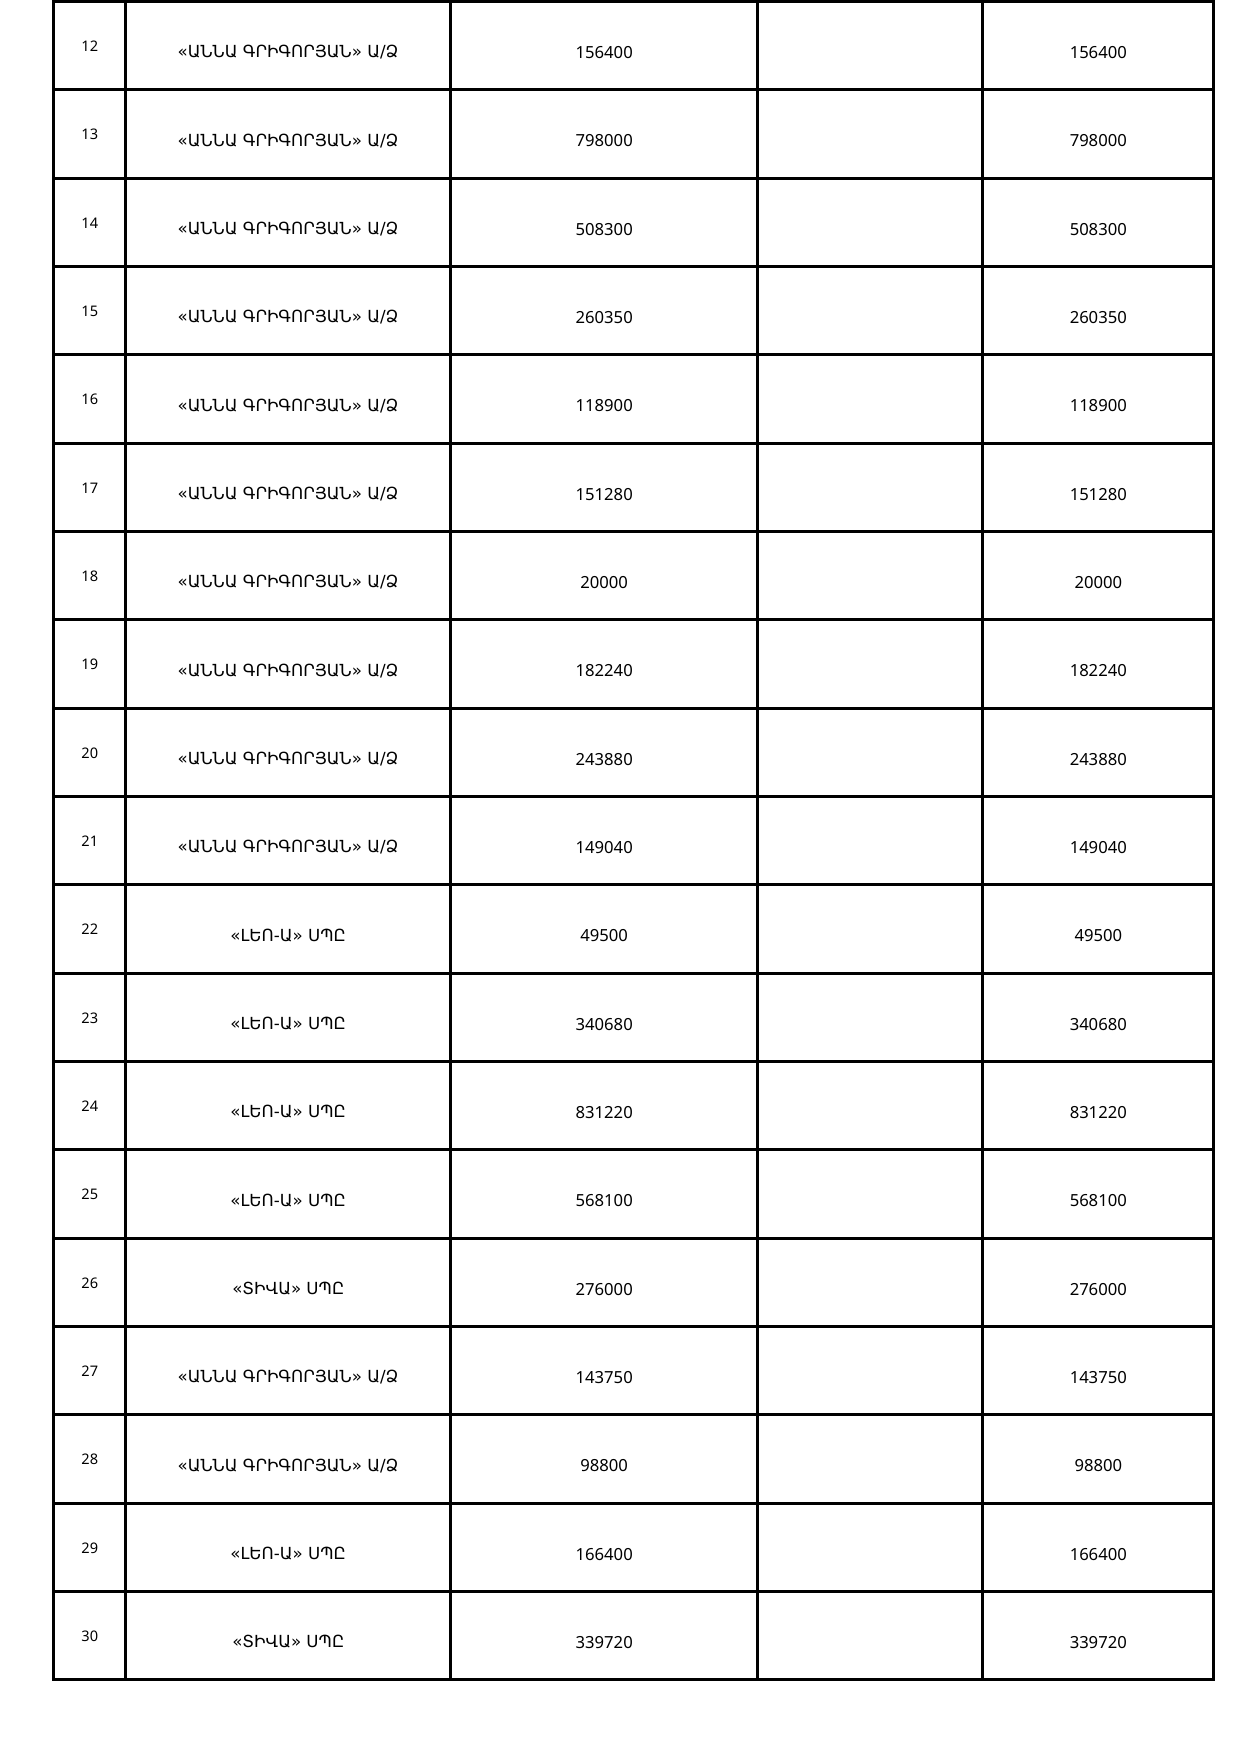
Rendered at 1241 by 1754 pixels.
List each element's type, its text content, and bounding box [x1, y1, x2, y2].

table_cell «ԱՆՆԱ ԳՐԻԳՈՐՅԱՆ» Ա/Ձ [127, 533, 449, 618]
table_cell «ԼԵՈ-Ա» ՍՊԸ [127, 886, 449, 972]
table_cell 22 [55, 886, 124, 972]
table_cell 156400 [452, 3, 756, 88]
table_cell 25 [55, 1151, 124, 1237]
table_cell 27 [55, 1328, 124, 1413]
table_cell 28 [55, 1416, 124, 1502]
table_cell 339720 [452, 1593, 756, 1678]
table_cell 151280 [452, 445, 756, 530]
table_cell 20000 [984, 533, 1212, 618]
table_cell [759, 710, 981, 795]
table_cell 19 [55, 621, 124, 707]
table_cell [759, 3, 981, 88]
table_cell 798000 [452, 91, 756, 177]
table_cell «ԼԵՈ-Ա» ՍՊԸ [127, 975, 449, 1060]
table_cell «ԱՆՆԱ ԳՐԻԳՈՐՅԱՆ» Ա/Ձ [127, 445, 449, 530]
table_cell [759, 268, 981, 353]
table_cell 143750 [452, 1328, 756, 1413]
table_cell «ԱՆՆԱ ԳՐԻԳՈՐՅԱՆ» Ա/Ձ [127, 798, 449, 883]
table_cell 166400 [984, 1505, 1212, 1590]
table_cell 16 [55, 356, 124, 442]
table_cell «ԼԵՈ-Ա» ՍՊԸ [127, 1505, 449, 1590]
table_cell 508300 [452, 180, 756, 265]
table_cell [759, 180, 981, 265]
table_cell «ԱՆՆԱ ԳՐԻԳՈՐՅԱՆ» Ա/Ձ [127, 1416, 449, 1502]
table_cell [759, 975, 981, 1060]
table_cell 20000 [452, 533, 756, 618]
table_cell 340680 [984, 975, 1212, 1060]
table_cell 243880 [984, 710, 1212, 795]
table_cell [759, 621, 981, 707]
table_cell 166400 [452, 1505, 756, 1590]
table_cell «ԱՆՆԱ ԳՐԻԳՈՐՅԱՆ» Ա/Ձ [127, 268, 449, 353]
table_cell 118900 [452, 356, 756, 442]
table_cell 831220 [452, 1063, 756, 1148]
table_cell 508300 [984, 180, 1212, 265]
table_cell 49500 [984, 886, 1212, 972]
table_cell 151280 [984, 445, 1212, 530]
table_cell 149040 [452, 798, 756, 883]
table_cell «ԱՆՆԱ ԳՐԻԳՈՐՅԱՆ» Ա/Ձ [127, 180, 449, 265]
table_cell «ՏԻՎԱ» ՍՊԸ [127, 1240, 449, 1325]
table_cell 831220 [984, 1063, 1212, 1148]
table_cell «ԱՆՆԱ ԳՐԻԳՈՐՅԱՆ» Ա/Ձ [127, 91, 449, 177]
table_cell 260350 [984, 268, 1212, 353]
table_cell [759, 356, 981, 442]
table_cell 29 [55, 1505, 124, 1590]
table_cell [759, 445, 981, 530]
table_cell 20 [55, 710, 124, 795]
table_cell «ԱՆՆԱ ԳՐԻԳՈՐՅԱՆ» Ա/Ձ [127, 356, 449, 442]
table_cell 30 [55, 1593, 124, 1678]
table_cell 23 [55, 975, 124, 1060]
table_cell [759, 1416, 981, 1502]
table_cell 143750 [984, 1328, 1212, 1413]
table_cell 149040 [984, 798, 1212, 883]
table_cell 14 [55, 180, 124, 265]
table_cell [759, 886, 981, 972]
table_cell «ԱՆՆԱ ԳՐԻԳՈՐՅԱՆ» Ա/Ձ [127, 1328, 449, 1413]
table_cell [759, 1593, 981, 1678]
table_cell 182240 [984, 621, 1212, 707]
table_cell 339720 [984, 1593, 1212, 1678]
table_cell 49500 [452, 886, 756, 972]
table_cell [759, 1151, 981, 1237]
table_cell 260350 [452, 268, 756, 353]
table_cell 98800 [984, 1416, 1212, 1502]
table_cell 568100 [452, 1151, 756, 1237]
table_cell 182240 [452, 621, 756, 707]
table_cell «ԱՆՆԱ ԳՐԻԳՈՐՅԱՆ» Ա/Ձ [127, 710, 449, 795]
table_cell 26 [55, 1240, 124, 1325]
table_cell «ԼԵՈ-Ա» ՍՊԸ [127, 1063, 449, 1148]
table_cell 798000 [984, 91, 1212, 177]
table_cell [759, 1505, 981, 1590]
table_cell [759, 1063, 981, 1148]
table_cell [759, 1328, 981, 1413]
table_cell 156400 [984, 3, 1212, 88]
table_cell 13 [55, 91, 124, 177]
table_cell [759, 1240, 981, 1325]
table_cell 118900 [984, 356, 1212, 442]
table_cell «ԼԵՈ-Ա» ՍՊԸ [127, 1151, 449, 1237]
table_cell 12 [55, 3, 124, 88]
table_cell [759, 533, 981, 618]
table_cell 276000 [984, 1240, 1212, 1325]
table_cell «ՏԻՎԱ» ՍՊԸ [127, 1593, 449, 1678]
table_cell 568100 [984, 1151, 1212, 1237]
table_cell «ԱՆՆԱ ԳՐԻԳՈՐՅԱՆ» Ա/Ձ [127, 621, 449, 707]
table_cell 24 [55, 1063, 124, 1148]
table_cell [759, 798, 981, 883]
table_cell 15 [55, 268, 124, 353]
table_cell 17 [55, 445, 124, 530]
table_cell 243880 [452, 710, 756, 795]
table_cell 276000 [452, 1240, 756, 1325]
table_cell 98800 [452, 1416, 756, 1502]
table_cell 18 [55, 533, 124, 618]
table_cell 21 [55, 798, 124, 883]
table_cell «ԱՆՆԱ ԳՐԻԳՈՐՅԱՆ» Ա/Ձ [127, 3, 449, 88]
table_cell 340680 [452, 975, 756, 1060]
table_cell [759, 91, 981, 177]
